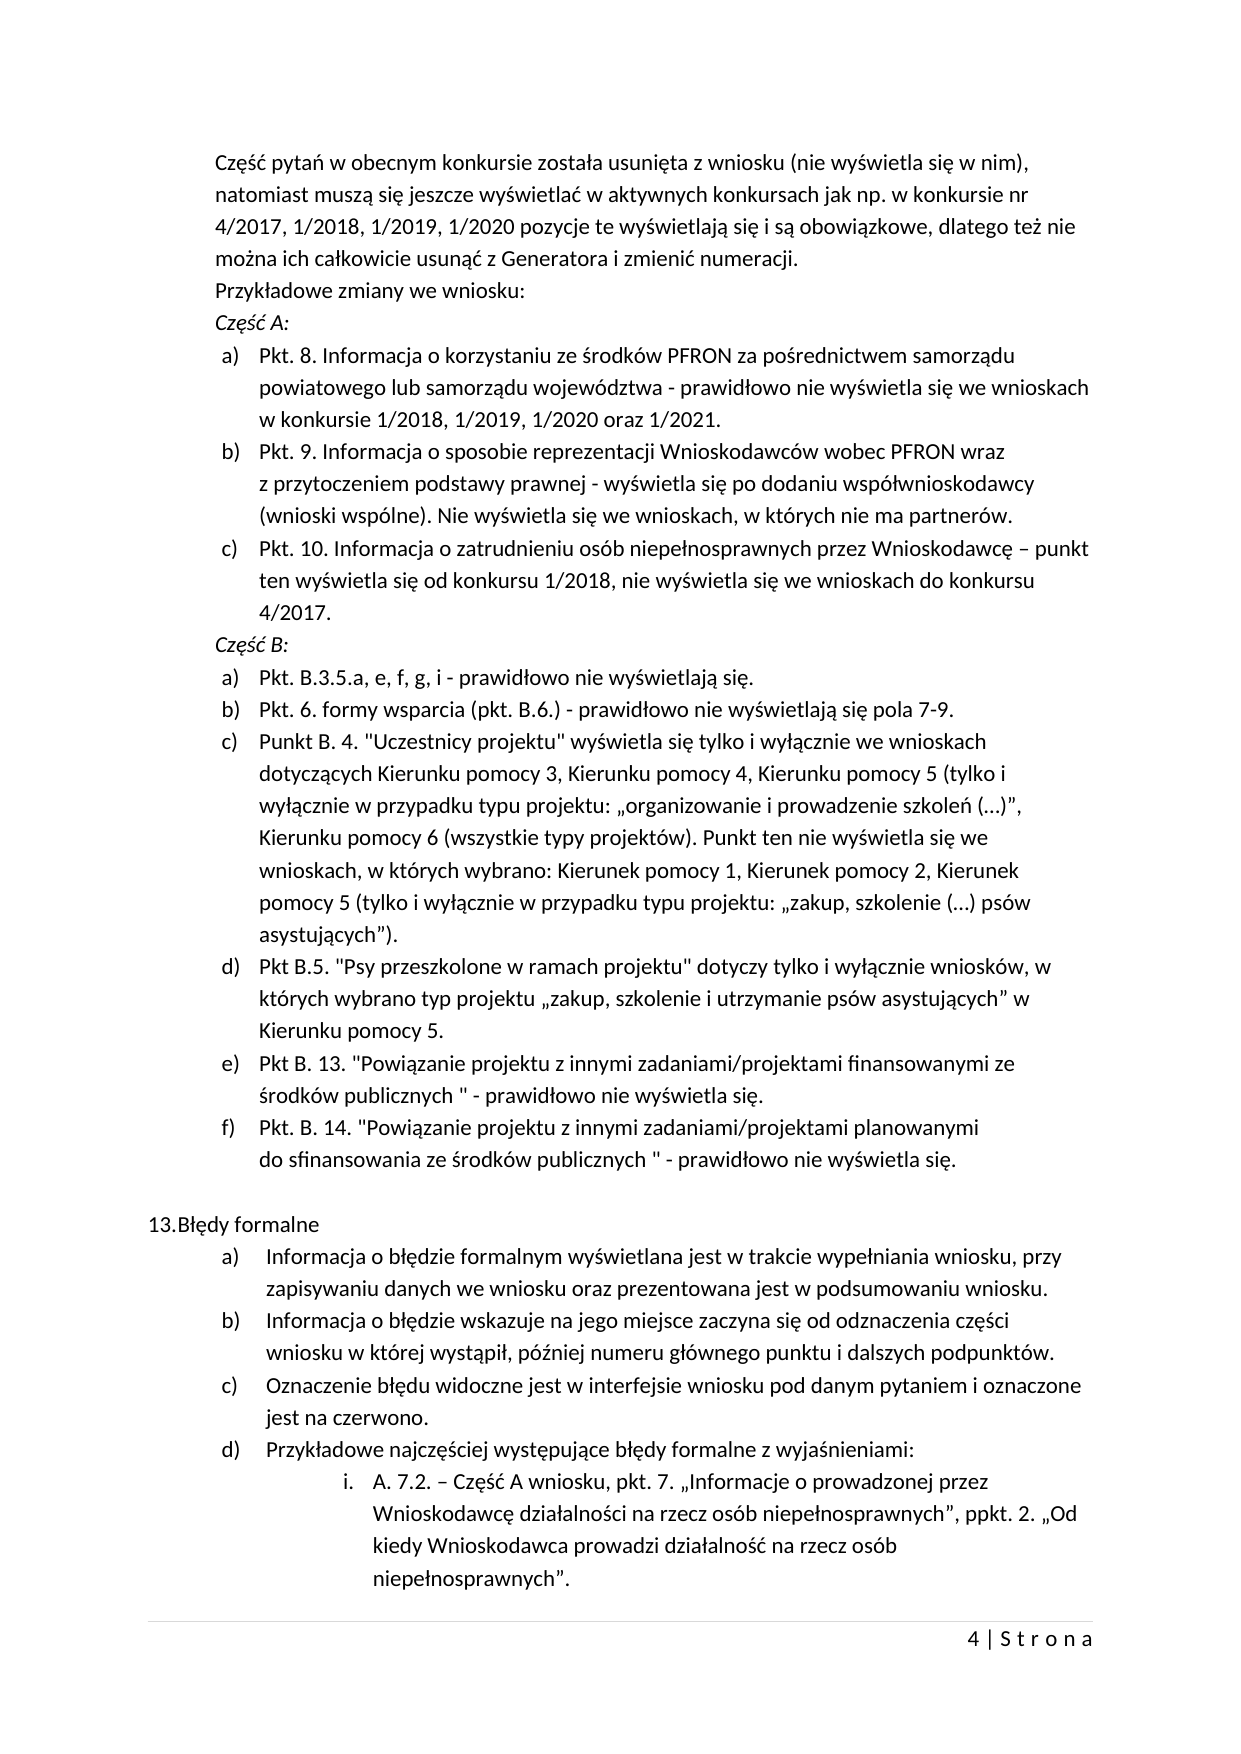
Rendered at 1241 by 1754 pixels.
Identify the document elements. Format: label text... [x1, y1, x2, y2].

list Przykładowe zmiany we wniosku: [177, 276, 1093, 304]
list Pkt B. 13. "Powiązanie projektu z innymi zadaniami/projektami finansowanymi ze środków publicznych " - prawidłowo nie wyświetla się. [221, 1049, 1093, 1109]
list Pkt. B.3.5.a, e, f, g, i - prawidłowo nie wyświetlają się. [221, 663, 1093, 691]
list Pkt. 8. Informacja o korzystaniu ze środków PFRON za pośrednictwem samorządu powiatowego lub samorządu województwa - prawidłowo nie wyświetla się we wnioskach w konkursie 1/2018, 1/2019, 1/2020 oraz 1/2021. [221, 341, 1093, 433]
list Część pytań w obecnym konkursie została usunięta z wniosku (nie wyświetla się w nim), natomiast muszą się jeszcze wyświetlać w aktywnych konkursach jak np. w konkursie nr 4/2017, 1/2018, 1/2019, 1/2020 pozycje te wyświetlają się i są obowiązkowe, dlatego też nie można ich całkowicie usunąć z Generatora i zmienić numeracji. [215, 148, 1093, 272]
list Pkt. 10. Informacja o zatrudnieniu osób niepełnosprawnych przez Wnioskodawcę – punkt ten wyświetla się od konkursu 1/2018, nie wyświetla się we wnioskach do konkursu 4/2017. [221, 534, 1093, 626]
list Oznaczenie błędu widoczne jest w interfejsie wniosku pod danym pytaniem i oznaczone jest na czerwono. [221, 1371, 1093, 1431]
list Pkt. B. 14. "Powiązanie projektu z innymi zadaniami/projektami planowanymi do sfinansowania ze środków publicznych " - prawidłowo nie wyświetla się. [221, 1113, 1093, 1173]
list Pkt. 9. Informacja o sposobie reprezentacji Wnioskodawców wobec PFRON wraz z przytoczeniem podstawy prawnej - wyświetla się po dodaniu współwnioskodawcy (wnioski wspólne). Nie wyświetla się we wnioskach, w których nie ma partnerów. [221, 437, 1093, 530]
list Przykładowe najczęściej występujące błędy formalne z wyjaśnieniami: [221, 1435, 1093, 1463]
list A. 7.2. – Część A wniosku, pkt. 7. „Informacje o prowadzonej przez Wnioskodawcę działalności na rzecz osób niepełnosprawnych”, ppkt. 2. „Od kiedy Wnioskodawca prowadzi działalność na rzecz osób niepełnosprawnych”. [354, 1467, 1093, 1592]
list Błędy formalne [148, 1210, 1093, 1238]
list Pkt. 6. formy wsparcia (pkt. B.6.) - prawidłowo nie wyświetlają się pola 7-9. [221, 695, 1093, 723]
list Pkt B.5. "Psy przeszkolone w ramach projektu" dotyczy tylko i wyłącznie wniosków, w których wybrano typ projektu „zakup, szkolenie i utrzymanie psów asystujących” w Kierunku pomocy 5. [221, 952, 1093, 1045]
list Część B: [177, 630, 1093, 658]
list Informacja o błędzie wskazuje na jego miejsce zaczyna się od odznaczenia części wniosku w której wystąpił, później numeru głównego punktu i dalszych podpunktów. [221, 1306, 1093, 1367]
list Część A: [177, 308, 1093, 337]
list Informacja o błędzie formalnym wyświetlana jest w trakcie wypełniania wniosku, przy zapisywaniu danych we wniosku oraz prezentowana jest w podsumowaniu wniosku. [221, 1242, 1093, 1302]
list Punkt B. 4. "Uczestnicy projektu" wyświetla się tylko i wyłącznie we wnioskach dotyczących Kierunku pomocy 3, Kierunku pomocy 4, Kierunku pomocy 5 (tylko i wyłącznie w przypadku typu projektu: „organizowanie i prowadzenie szkoleń (…)”, Kierunku pomocy 6 (wszystkie typy projektów). Punkt ten nie wyświetla się we wnioskach, w których wybrano: Kierunek pomocy 1, Kierunek pomocy 2, Kierunek pomocy 5 (tylko i wyłącznie w przypadku typu projektu: „zakup, szkolenie (…) psów asystujących”). [221, 727, 1093, 948]
